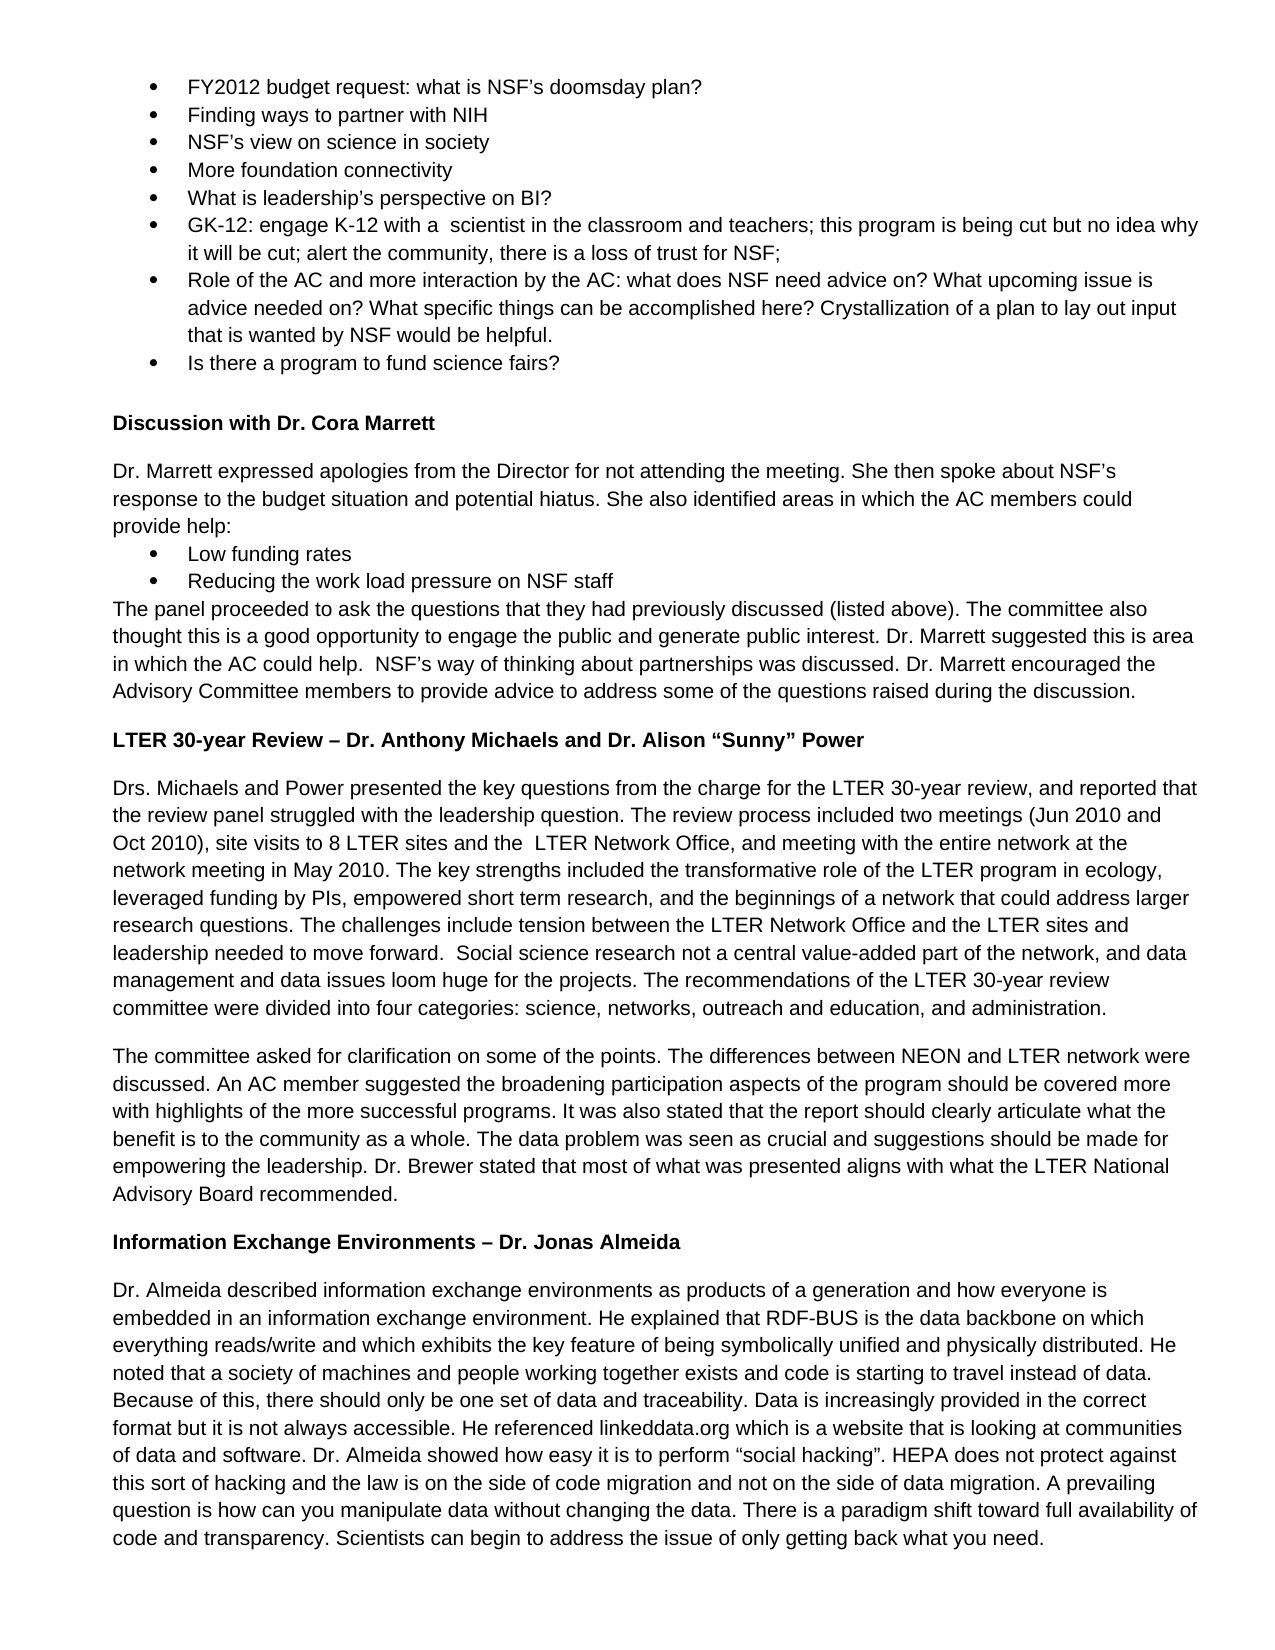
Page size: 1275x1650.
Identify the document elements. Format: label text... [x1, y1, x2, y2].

list GK-12: engage K-12 with a scientist in the classroom and teachers; this program is being cut but no idea why it will be cut; alert the community, there is a loss of trust for NSF; [150, 213, 1200, 264]
list FY2012 budget request: what is NSF’s doomsday plan? [150, 75, 1200, 99]
text Dr. Marrett expressed apologies from the Director for not attending the meeting. She then spoke about NSF’s response to the budget situation and potential hiatus. She also identified areas in which the AC members could provide help: [112, 459, 1200, 538]
list What is leadership’s perspective on BI? [150, 185, 1200, 209]
list Role of the AC and more interaction by the AC: what does NSF need advice on? What upcoming issue is advice needed on? What specific things can be accomplished here? Crystallization of a plan to lay out input that is wanted by NSF would be helpful. [150, 268, 1200, 347]
list More foundation connectivity [150, 158, 1200, 182]
list Is there a program to fund science fairs? [150, 351, 1200, 375]
list Reducing the work load pressure on NSF staff [150, 569, 1200, 593]
text LTER 30-year Review – Dr. Anthony Michaels and Dr. Alison “Sunny” Power [112, 727, 1200, 751]
text Discussion with Dr. Cora Marrett [112, 411, 1200, 434]
text Information Exchange Environments – Dr. Jonas Almeida [112, 1230, 1200, 1254]
text Dr. Almeida described information exchange environments as products of a generation and how everyone is embedded in an information exchange environment. He explained that RDF-BUS is the data backbone on which everything reads/write and which exhibits the key feature of being symbolically unified and physically distributed. He noted that a society of machines and people working together exists and code is starting to travel instead of data. Because of this, there should only be one set of data and traceability. Data is increasingly provided in the correct format but it is not always accessible. He referenced linkeddata.org which is a website that is looking at communities of data and software. Dr. Almeida showed how easy it is to perform “social hacking”. HEPA does not protect against this sort of hacking and the law is on the side of code migration and not on the side of data migration. A prevailing question is how can you manipulate data without changing the data. There is a paradigm shift toward full availability of code and transparency. Scientists can begin to address the issue of only getting back what you need. [112, 1278, 1200, 1550]
list NSF’s view on science in society [150, 130, 1200, 154]
list Low funding rates [150, 541, 1200, 565]
text Drs. Michaels and Power presented the key questions from the charge for the LTER 30-year review, and reported that the review panel struggled with the leadership question. The review process included two meetings (Jun 2010 and Oct 2010), site visits to 8 LTER sites and the LTER Network Office, and meeting with the entire network at the network meeting in May 2010. The key strengths included the transformative role of the LTER program in ecology, leveraged funding by PIs, empowered short term research, and the beginnings of a network that could address larger research questions. The challenges include tension between the LTER Network Office and the LTER sites and leadership needed to move forward. Social science research not a central value-added part of the network, and data management and data issues loom huge for the projects. The recommendations of the LTER 30-year review committee were divided into four categories: science, networks, outreach and education, and administration. [112, 776, 1200, 1020]
text The committee asked for clarification on some of the points. The differences between NEON and LTER network were discussed. An AC member suggested the broadening participation aspects of the program should be covered more with highlights of the more successful programs. It was also stated that the report should clearly articulate what the benefit is to the community as a whole. The data problem was seen as crucial and suggestions should be made for empowering the leadership. Dr. Brewer stated that most of what was presented aligns with what the LTER National Advisory Board recommended. [112, 1044, 1200, 1206]
list Finding ways to partner with NIH [150, 103, 1200, 127]
text The panel proceeded to ask the questions that they had previously discussed (listed above). The committee also thought this is a good opportunity to engage the public and generate public interest. Dr. Marrett suggested this is area in which the AC could help. NSF’s way of thinking about partnerships was discussed. Dr. Marrett encouraged the Advisory Committee members to provide advice to address some of the questions raised during the discussion. [112, 597, 1200, 703]
